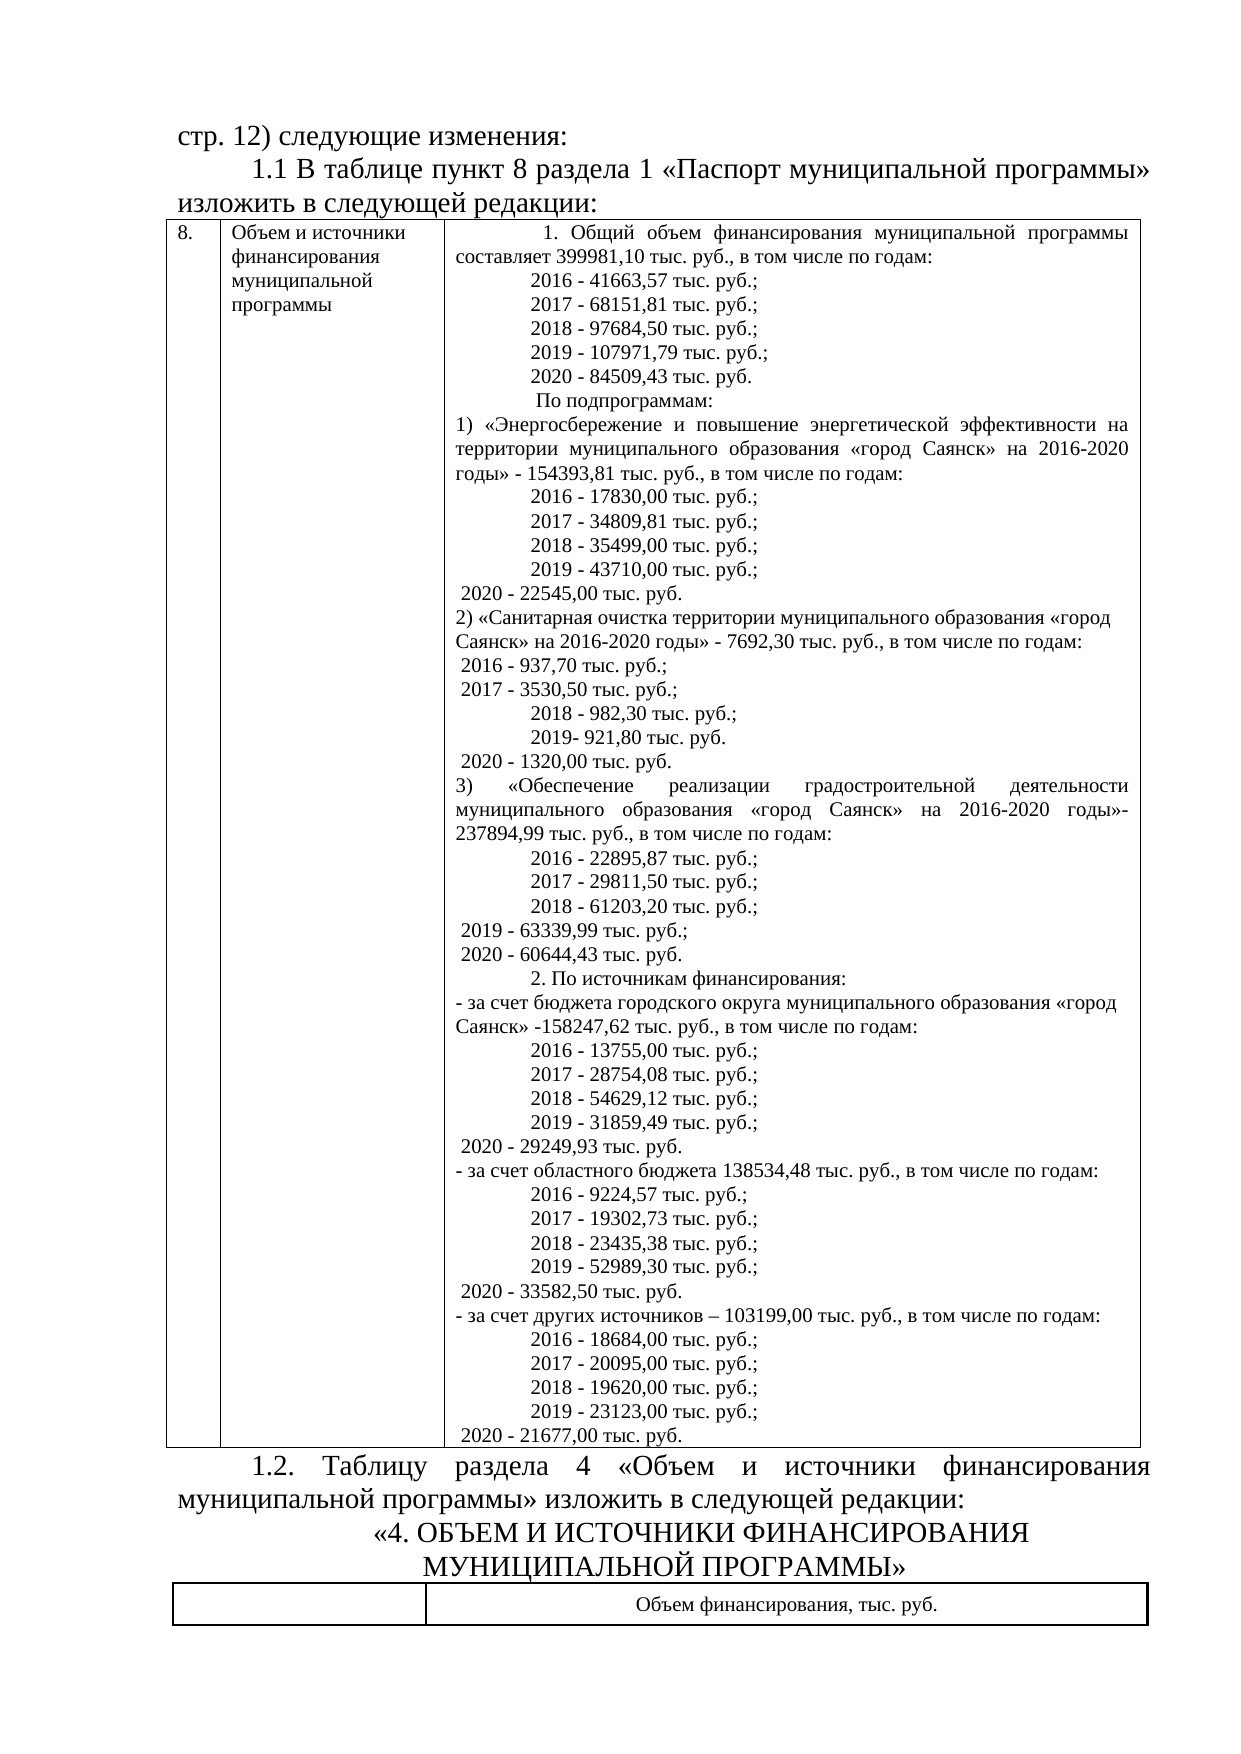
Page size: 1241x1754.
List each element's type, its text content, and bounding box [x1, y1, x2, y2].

table_header Объем финансирования, тыс. руб. [427, 1584, 1146, 1624]
table_header 1. Общий объем финансирования муниципальной программы составляет 399981,10 тыс. руб., в том числе по годам: 2016 - 41663,57 тыс. руб.; 2017 - 68151,81 тыс. руб.; 2018 - 97684,50 тыс. руб.; 2019 - 107971,79 тыс. руб.; 2020 - 84509,43 тыс. руб. По подпрограммам: 1) «Энергосбережение и повышение энергетической эффективности на территории муниципального образования «город Саянск» на 2016-2020 годы» - 154393,81 тыс. руб., в том числе по годам: 2016 - 17830,00 тыс. руб.; 2017 - 34809,81 тыс. руб.; 2018 - 35499,00 тыс. руб.; 2019 - 43710,00 тыс. руб.; 2020 - 22545,00 тыс. руб. 2) «Санитарная очистка территории муниципального образования «город Саянск» на 2016-2020 годы» - 7692,30 тыс. руб., в том числе по годам: 2016 - 937,70 тыс. руб.; 2017 - 3530,50 тыс. руб.; 2018 - 982,30 тыс. руб.; 2019- 921,80 тыс. руб. 2020 - 1320,00 тыс. руб. 3) «Обеспечение реализации градостроительной деятельности муниципального образования «город Саянск» на 2016-2020 годы»- 237894,99 тыс. руб., в том числе по годам: 2016 - 22895,87 тыс. руб.; 2017 - 29811,50 тыс. руб.; 2018 - 61203,20 тыс. руб.; 2019 - 63339,99 тыс. руб.; 2020 - 60644,43 тыс. руб. 2. По источникам финансирования: - за счет бюджета городского округа муниципального образования «город Саянск» -158247,62 тыс. руб., в том числе по годам: 2016 - 13755,00 тыс. руб.; 2017 - 28754,08 тыс. руб.; 2018 - 54629,12 тыс. руб.; 2019 - 31859,49 тыс. руб.; 2020 - 29249,93 тыс. руб. - за счет областного бюджета 138534,48 тыс. руб., в том числе по годам: 2016 - 9224,57 тыс. руб.; 2017 - 19302,73 тыс. руб.; 2018 - 23435,38 тыс. руб.; 2019 - 52989,30 тыс. руб.; 2020 - 33582,50 тыс. руб. - за счет других источников – 103199,00 тыс. руб., в том числе по годам: 2016 - 18684,00 тыс. руб.; 2017 - 20095,00 тыс. руб.; 2018 - 19620,00 тыс. руб.; 2019 - 23123,00 тыс. руб.; 2020 - 21677,00 тыс. руб. [445, 220, 1140, 1447]
table_header 8. [167, 220, 220, 1447]
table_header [174, 1584, 425, 1624]
text 1.1 В таблице пункт 8 раздела 1 «Паспорт муниципальной программы» изложить в следующей редакции: [177, 152, 1152, 219]
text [177, 118, 1152, 152]
text «4. ОБЪЕМ И ИСТОЧНИКИ ФИНАНСИРОВАНИЯ МУНИЦИПАЛЬНОЙ ПРОГРАММЫ» [177, 1515, 1152, 1582]
table_header Объем и источники финансирования муниципальной программы [221, 220, 444, 1447]
text 1.2. Таблицу раздела 4 «Объем и источники финансирования муниципальной программы» изложить в следующей редакции: [177, 1448, 1152, 1515]
